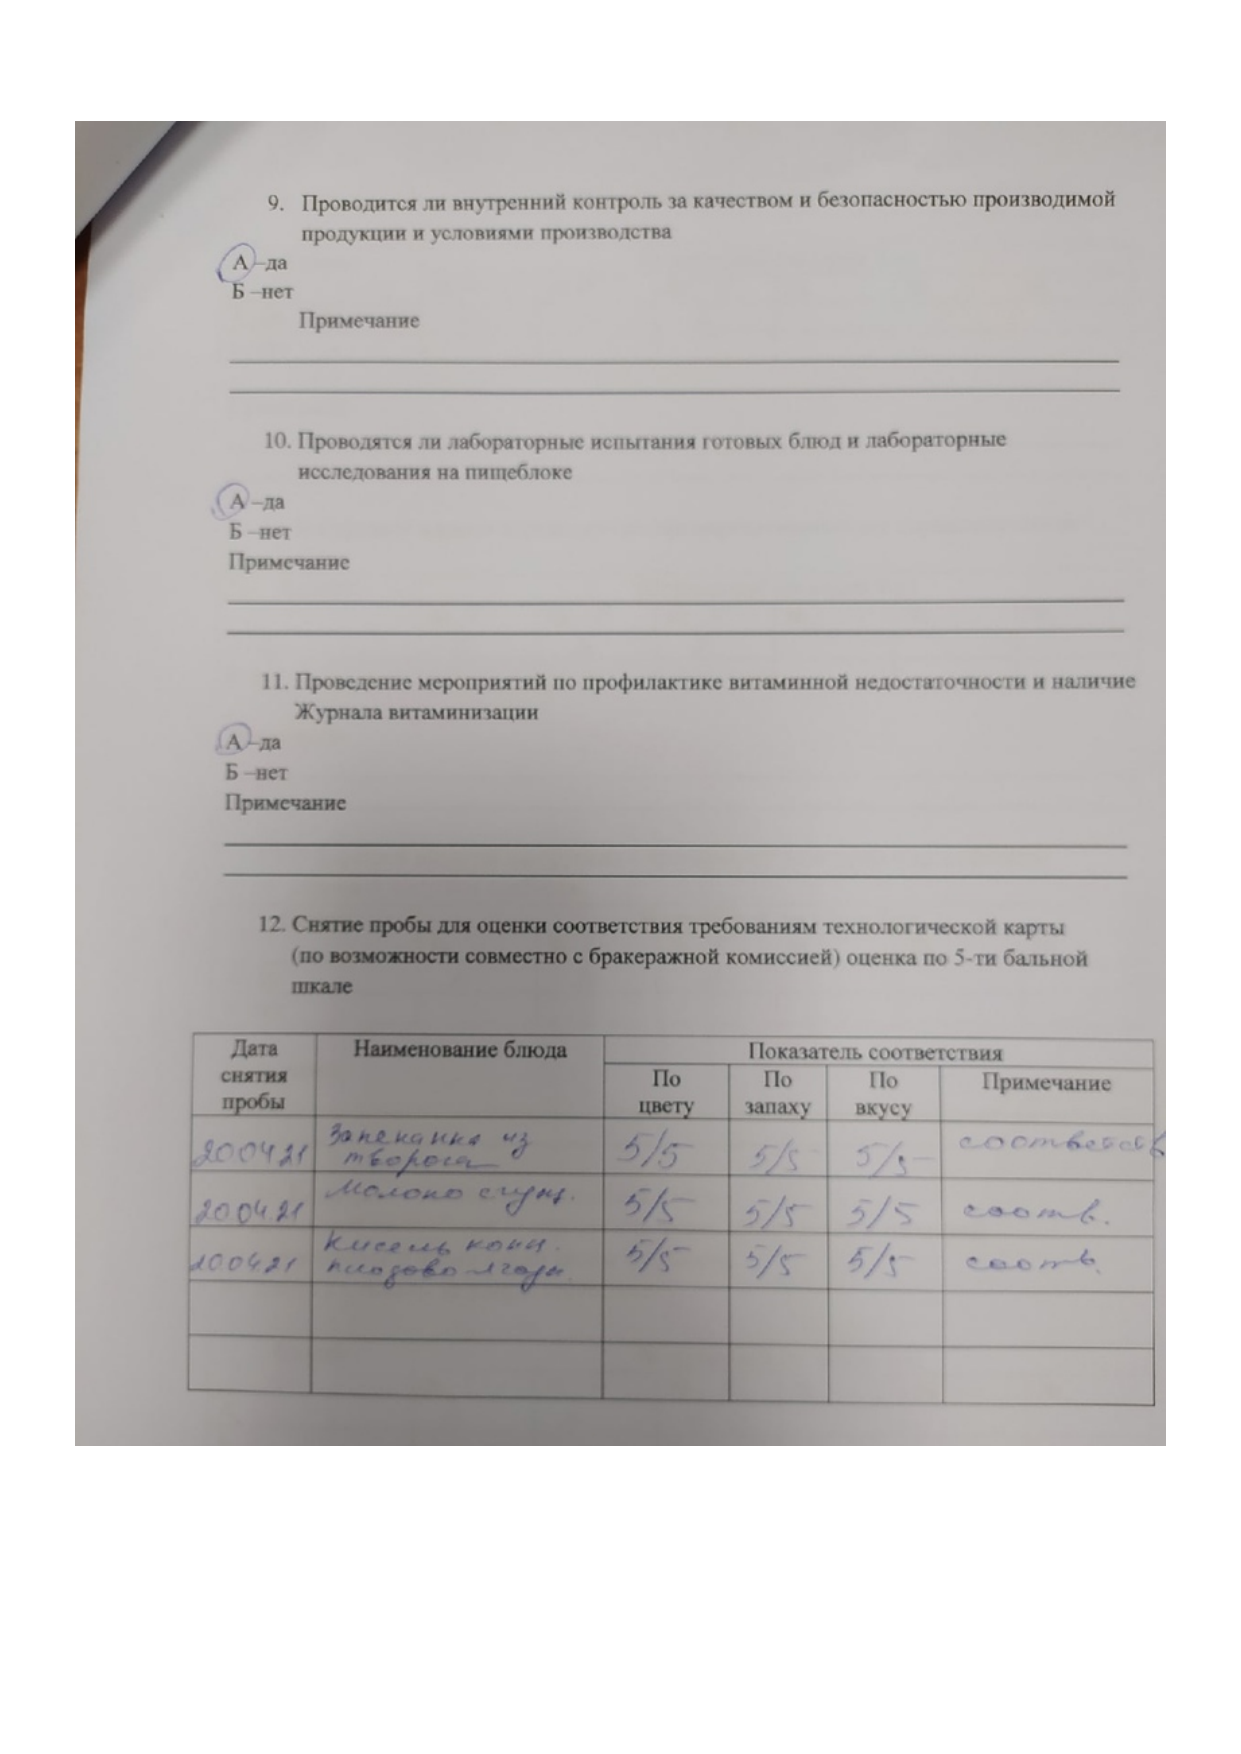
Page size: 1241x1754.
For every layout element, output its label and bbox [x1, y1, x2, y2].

picture [75, 121, 1166, 1446]
